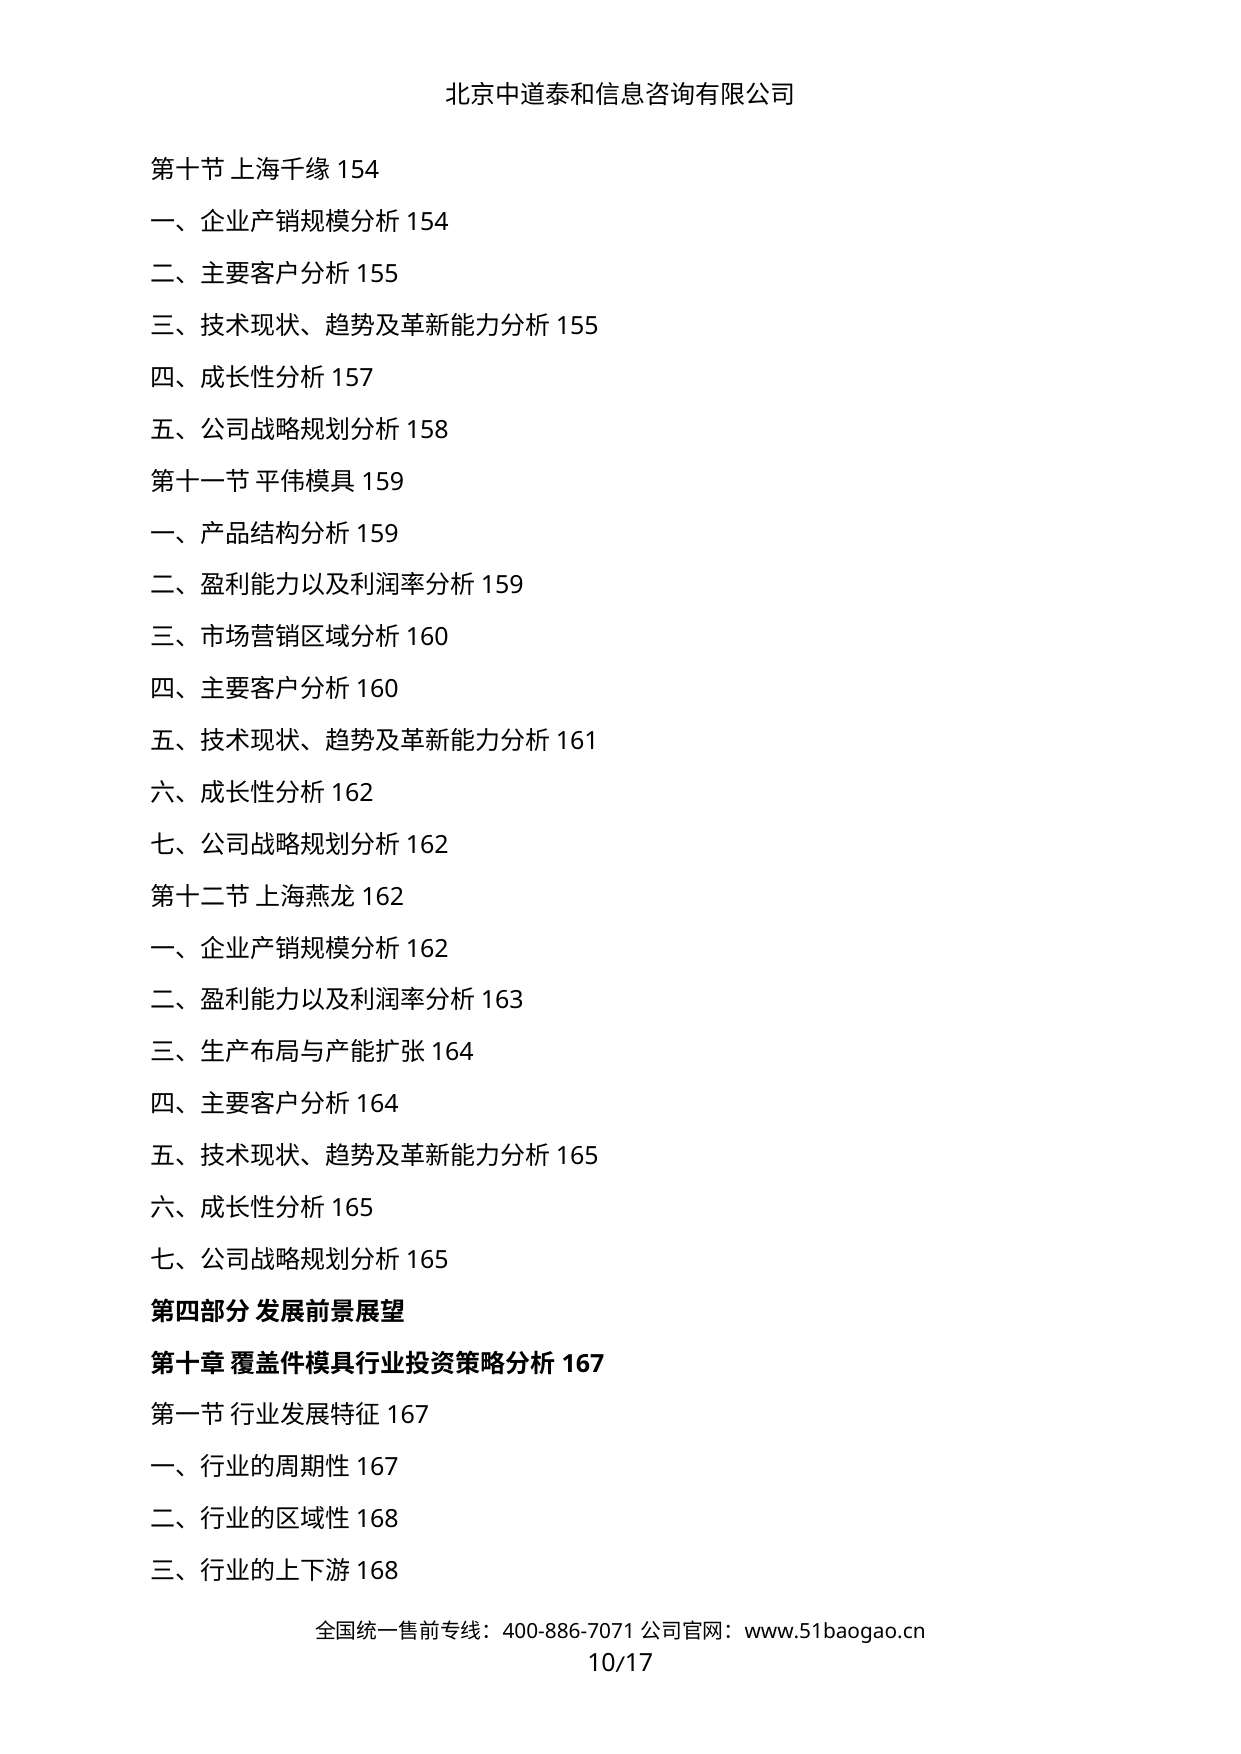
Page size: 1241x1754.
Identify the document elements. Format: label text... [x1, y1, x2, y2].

text 第一节 行业发展特征 167 [150, 1395, 1090, 1431]
text 四、成长性分析 157 [150, 357, 1090, 394]
text 二、行业的区域性 168 [150, 1499, 1090, 1535]
text 六、成长性分析 162 [150, 772, 1090, 809]
text 五、技术现状、趋势及革新能力分析 165 [150, 1136, 1090, 1172]
text 三、生产布局与产能扩张 164 [150, 1032, 1090, 1068]
text 二、盈利能力以及利润率分析 163 [150, 980, 1090, 1016]
text 七、公司战略规划分析 165 [150, 1239, 1090, 1276]
text 六、成长性分析 165 [150, 1187, 1090, 1224]
text 二、主要客户分析 155 [150, 254, 1090, 290]
text 第十二节 上海燕龙 162 [150, 876, 1090, 912]
text 三、行业的上下游 168 [150, 1551, 1090, 1587]
text 二、盈利能力以及利润率分析 159 [150, 565, 1090, 601]
text 四、主要客户分析 160 [150, 669, 1090, 705]
text 三、技术现状、趋势及革新能力分析 155 [150, 306, 1090, 342]
text 五、公司战略规划分析 158 [150, 409, 1090, 446]
text 第十章 覆盖件模具行业投资策略分析 167 [150, 1343, 1090, 1379]
text 五、技术现状、趋势及革新能力分析 161 [150, 721, 1090, 757]
text 一、产品结构分析 159 [150, 513, 1090, 549]
text 一、企业产销规模分析 154 [150, 202, 1090, 238]
text 第十一节 平伟模具 159 [150, 461, 1090, 497]
text 四、主要客户分析 164 [150, 1084, 1090, 1120]
text 一、行业的周期性 167 [150, 1447, 1090, 1483]
text 一、企业产销规模分析 162 [150, 928, 1090, 964]
text 第十节 上海千缘 154 [150, 150, 1090, 186]
text 七、公司战略规划分析 162 [150, 824, 1090, 861]
text 三、市场营销区域分析 160 [150, 617, 1090, 653]
text 第四部分 发展前景展望 [150, 1291, 1090, 1327]
